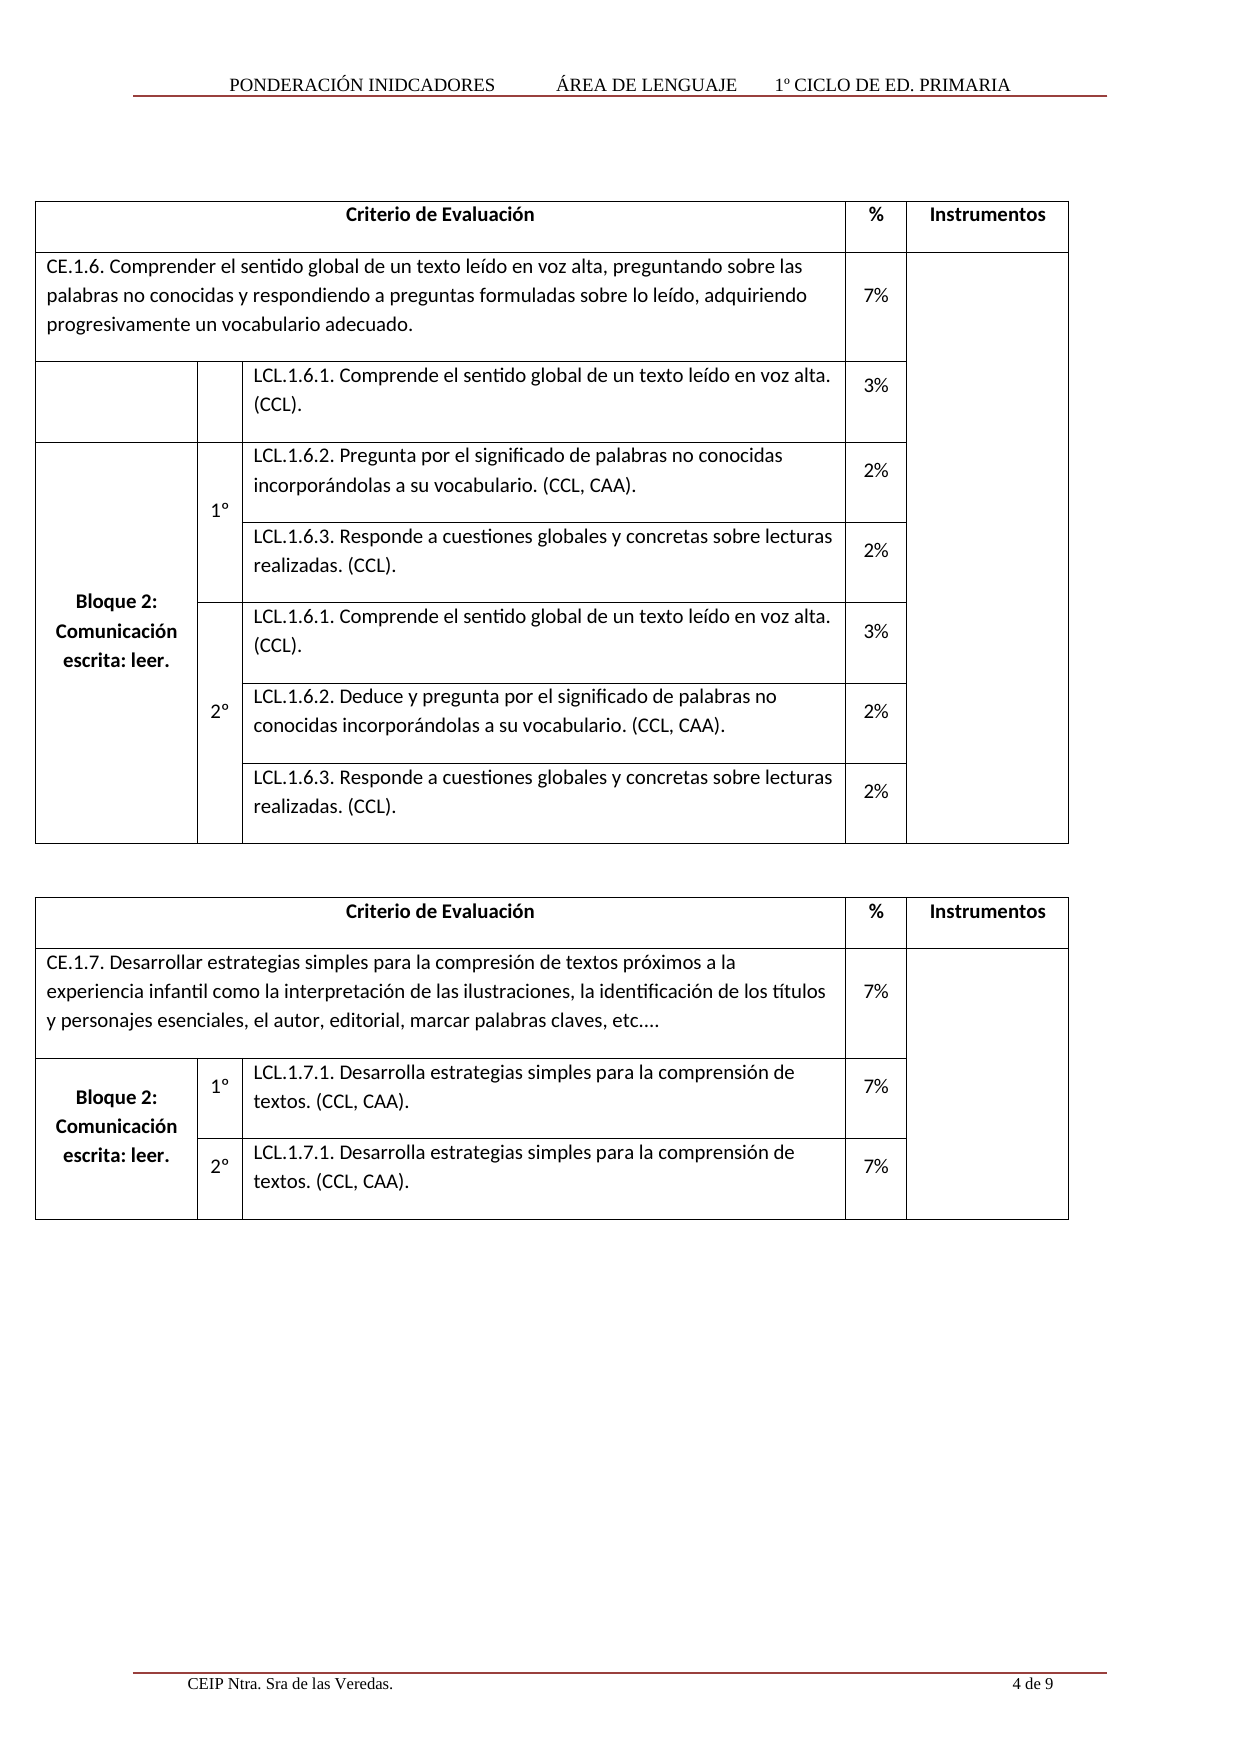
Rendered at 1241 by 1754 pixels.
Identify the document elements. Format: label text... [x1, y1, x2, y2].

table_header Criterio de Evaluación [36, 202, 845, 252]
table_cell [907, 253, 1068, 843]
table_cell LCL.1.6.2. Deduce y pregunta por el significado de palabras no conocidas incorporándolas a su vocabulario. (CCL, CAA). [243, 684, 845, 763]
table_cell 2º [198, 1139, 242, 1218]
table_cell [198, 362, 242, 442]
table_cell LCL.1.7.1. Desarrolla estrategias simples para la comprensión de textos. (CCL, CAA). [243, 1059, 845, 1138]
table_header Instrumentos [907, 202, 1068, 252]
table_cell Bloque 2: Comunicación escrita: leer. [36, 1059, 197, 1218]
table_cell 2% [846, 443, 906, 522]
table_cell 2% [846, 684, 906, 763]
table_cell LCL.1.6.3. Responde a cuestiones globales y concretas sobre lecturas realizadas. (CCL). [243, 523, 845, 602]
table_header % [846, 898, 906, 948]
table_cell 2% [846, 523, 906, 602]
table_cell 3% [846, 603, 906, 682]
table_cell 2% [846, 764, 906, 843]
table_cell 2º [198, 603, 242, 843]
table_cell 1º [198, 443, 242, 602]
table_cell 3% [846, 362, 906, 442]
table_header % [846, 202, 906, 252]
table_cell LCL.1.6.2. Pregunta por el significado de palabras no conocidas incorporándolas a su vocabulario. (CCL, CAA). [243, 443, 845, 522]
table_cell 1º [198, 1059, 242, 1138]
table_cell [36, 362, 197, 442]
table_cell [907, 949, 1068, 1218]
table_cell 7% [846, 949, 906, 1058]
table_cell Bloque 2: Comunicación escrita: leer. [36, 443, 197, 843]
table_cell LCL.1.6.1. Comprende el sentido global de un texto leído en voz alta. (CCL). [243, 603, 845, 682]
table_cell 7% [846, 253, 906, 361]
table_cell LCL.1.6.1. Comprende el sentido global de un texto leído en voz alta. (CCL). [243, 362, 845, 442]
table_cell 7% [846, 1059, 906, 1138]
table_header Instrumentos [907, 898, 1068, 948]
table_cell CE.1.7. Desarrollar estrategias simples para la compresión de textos próximos a la experiencia infantil como la interpretación de las ilustraciones, la identificación de los títulos y personajes esenciales, el autor, editorial, marcar palabras claves, etc.... [36, 949, 845, 1058]
table_cell 7% [846, 1139, 906, 1218]
table_cell CE.1.6. Comprender el sentido global de un texto leído en voz alta, preguntando sobre las palabras no conocidas y respondiendo a preguntas formuladas sobre lo leído, adquiriendo progresivamente un vocabulario adecuado. [36, 253, 845, 361]
table_cell LCL.1.7.1. Desarrolla estrategias simples para la comprensión de textos. (CCL, CAA). [243, 1139, 845, 1218]
table_header Criterio de Evaluación [36, 898, 845, 948]
table_cell LCL.1.6.3. Responde a cuestiones globales y concretas sobre lecturas realizadas. (CCL). [243, 764, 845, 843]
